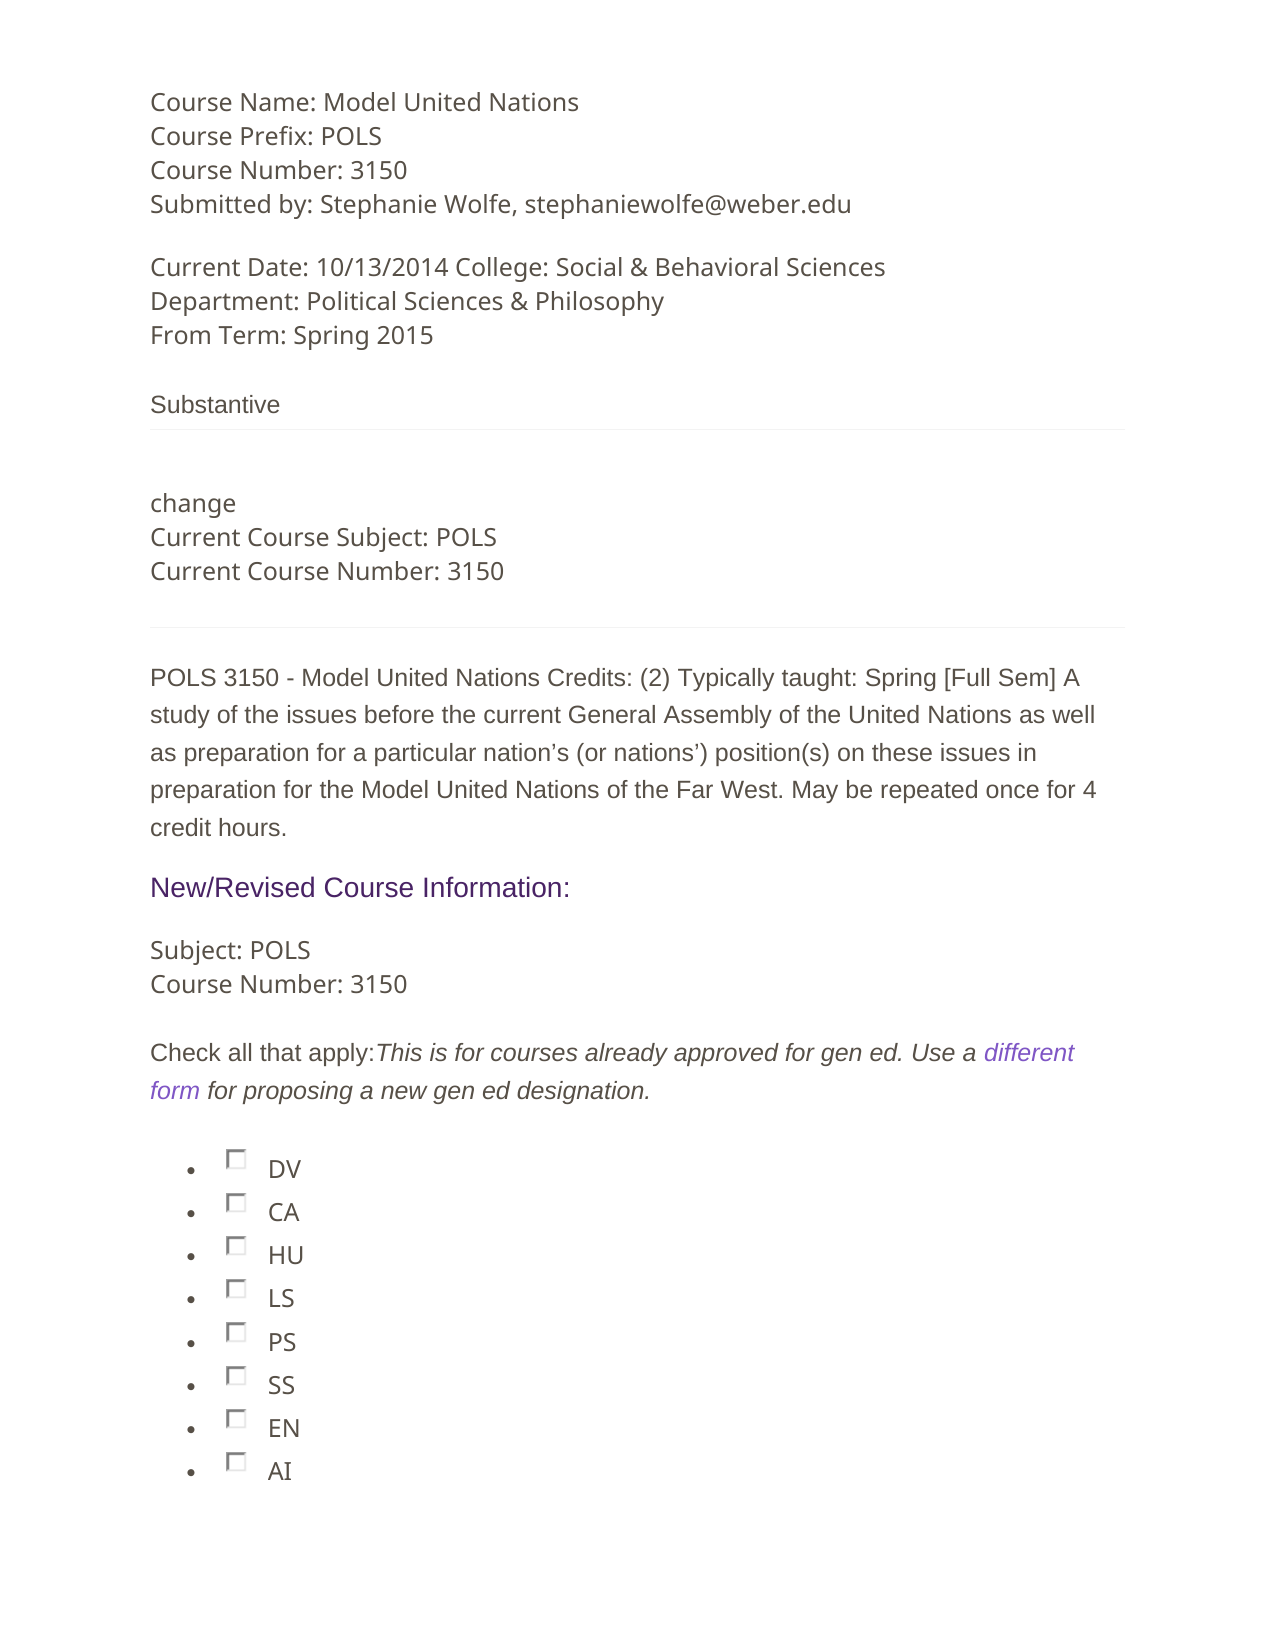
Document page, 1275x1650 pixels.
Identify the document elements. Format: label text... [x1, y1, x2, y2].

text POLS 3150 - Model United Nations Credits: (2) Typically taught: Spring [Full Sem] A study of the issues before the current General Assembly of the United Nations as well as preparation for a particular nation’s (or nations’) position(s) on these issues in preparation for the Model United Nations of the Far West. May be repeated once for 4 credit hours. [150, 654, 1125, 842]
list SS [187, 1358, 1125, 1402]
text New/Revised Course Information: [150, 871, 1125, 903]
text Course Name: Model United Nations Course Prefix: POLS Course Number: 3150 Submitted by: Stephanie Wolfe, stephaniewolfe@weber.edu [150, 84, 1125, 221]
list LS [187, 1272, 1125, 1315]
text Check all that apply:This is for courses already approved for gen ed. Use a different form for proposing a new gen ed designation. [150, 1030, 1125, 1142]
list DV [187, 1142, 1125, 1185]
text Current Date: 10/13/2014 College: Social & Behavioral Sciences Department: Political Sciences & Philosophy From Term: Spring 2015 [150, 250, 1125, 352]
list AI [187, 1445, 1125, 1488]
list EN [187, 1402, 1125, 1445]
list CA [187, 1185, 1125, 1229]
list PS [187, 1315, 1125, 1358]
list HU [187, 1229, 1125, 1272]
text change Current Course Subject: POLS Current Course Number: 3150 [150, 485, 1125, 587]
text Substantive [150, 381, 1125, 419]
text Subject: POLS Course Number: 3150 [150, 932, 1125, 1001]
